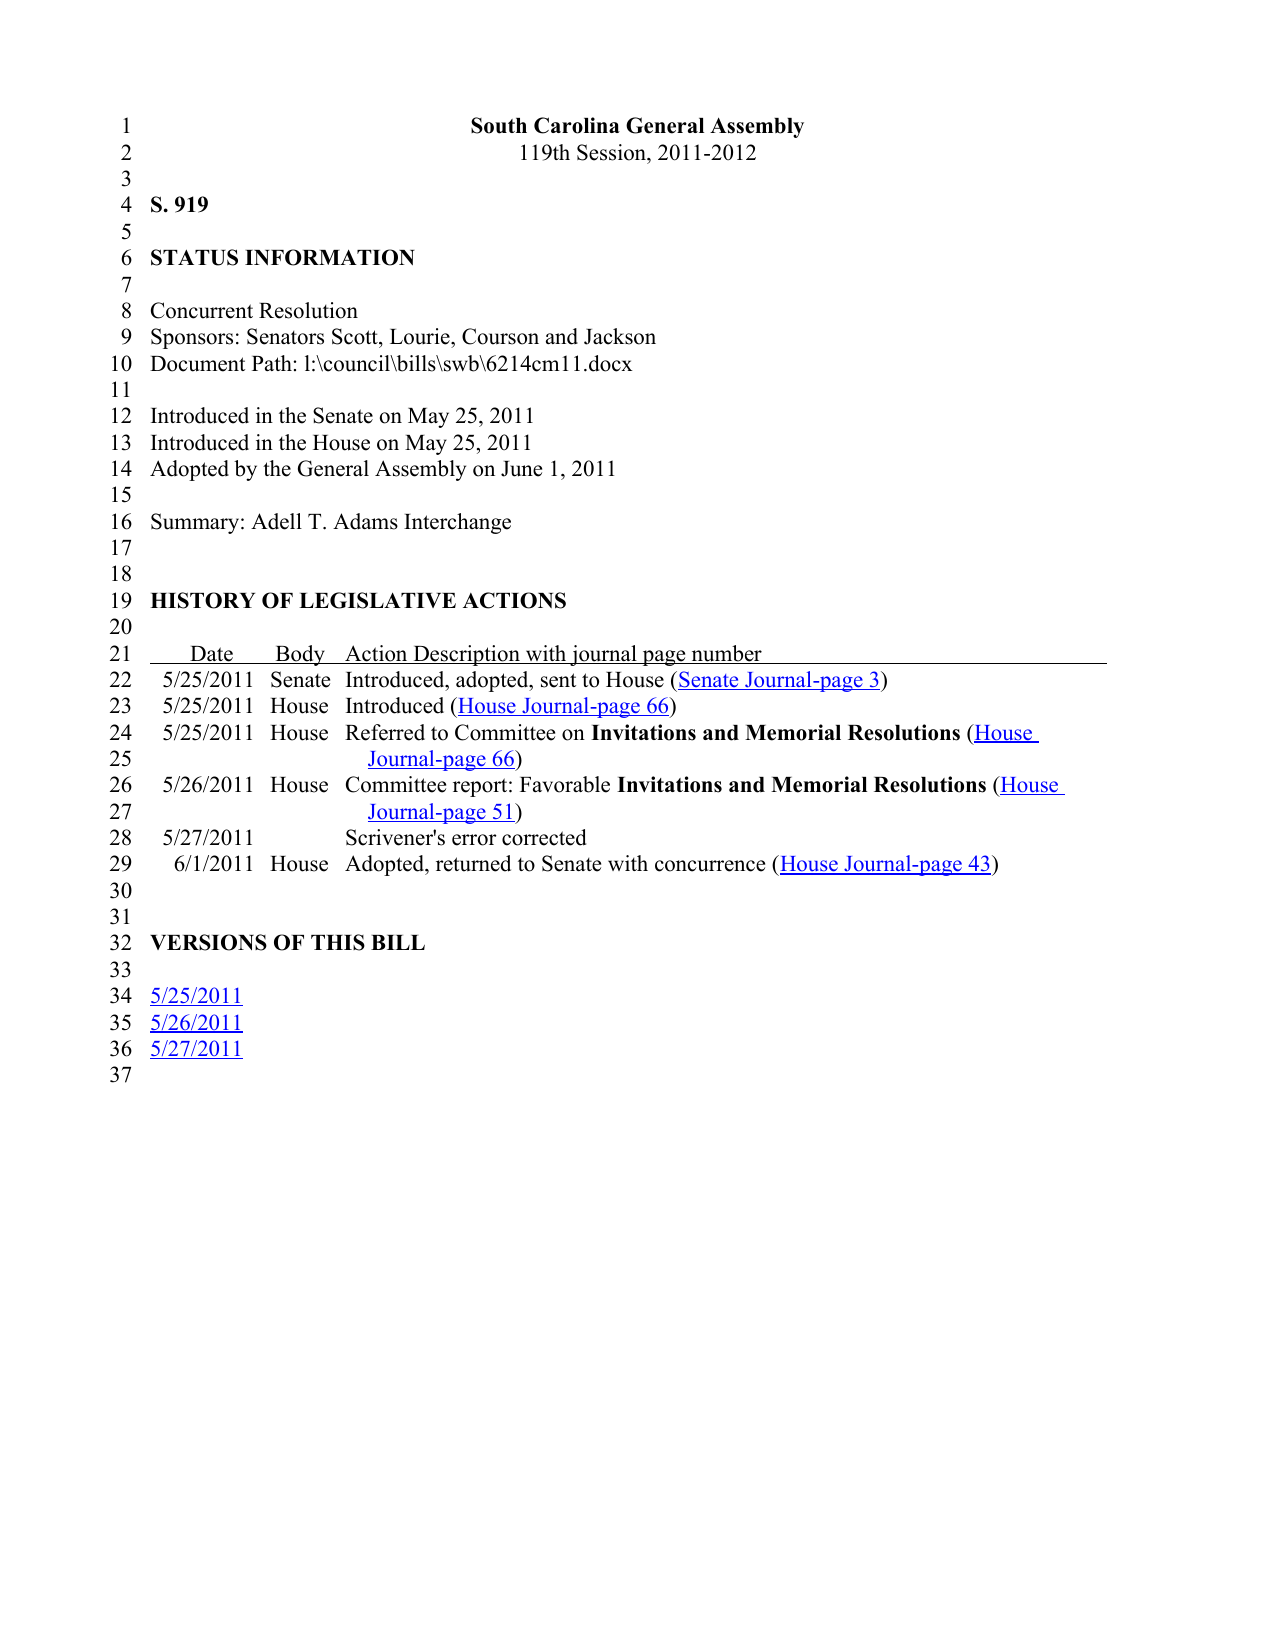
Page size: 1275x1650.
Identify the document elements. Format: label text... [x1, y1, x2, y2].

text 5/25/2011 House Introduced (House Journal-page 66) [150, 692, 1125, 719]
text VERSIONS OF THIS BILL [150, 929, 1125, 956]
text 6/1/2011 House Adopted, returned to Senate with concurrence (House Journal-page 43) [150, 850, 1125, 877]
text Introduced in the House on May 25, 2011 [150, 429, 1125, 455]
text South Carolina General Assembly [150, 112, 1125, 139]
text 5/27/2011 Scrivener's error corrected [150, 824, 1125, 850]
text Sponsors: Senators Scott, Lourie, Courson and Jackson [150, 323, 1125, 350]
text 5/25/2011 Senate Introduced, adopted, sent to House (Senate Journal-page 3) [150, 666, 1125, 692]
text Adopted by the General Assembly on June 1, 2011 [150, 455, 1125, 481]
text 119th Session, 2011-2012 [150, 139, 1125, 165]
text S. 919 [150, 192, 1125, 218]
text Concurrent Resolution [150, 297, 1125, 323]
text Summary: Adell T. Adams Interchange [150, 508, 1125, 534]
text Document Path: l:\council\bills\swb\6214cm11.docx [150, 350, 1125, 376]
text 5/25/2011 [150, 982, 1125, 1008]
text Date Body Action Description with journal page number [150, 639, 1125, 666]
text 5/26/2011 [150, 1008, 1125, 1035]
text STATUS INFORMATION [150, 244, 1125, 271]
text HISTORY OF LEGISLATIVE ACTIONS [150, 587, 1125, 613]
text 5/25/2011 House Referred to Committee on Invitations and Memorial Resolutions (House Journal-page 66) [150, 719, 1125, 771]
text 5/27/2011 [150, 1035, 1125, 1061]
text Introduced in the Senate on May 25, 2011 [150, 402, 1125, 429]
text 5/26/2011 House Committee report: Favorable Invitations and Memorial Resolutions (House Journal-page 51) [150, 771, 1125, 824]
